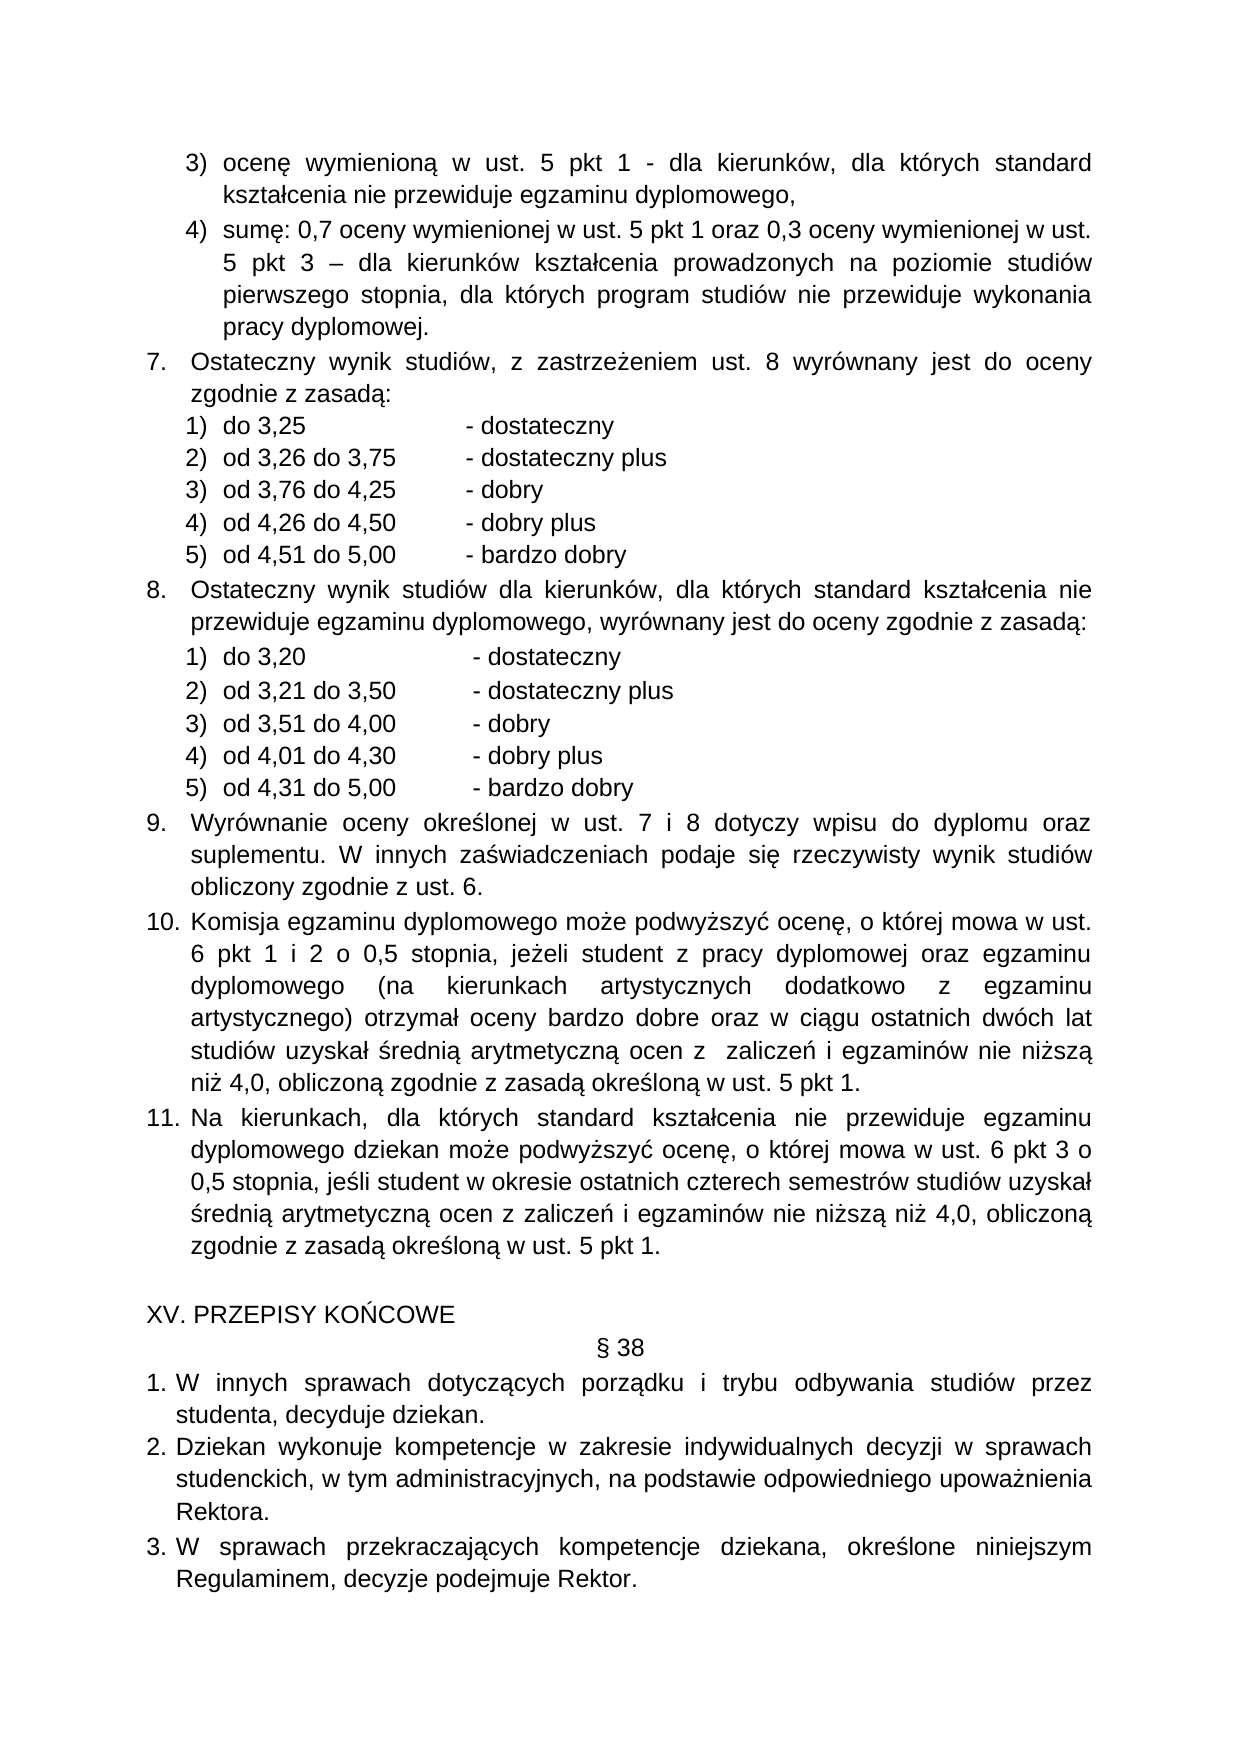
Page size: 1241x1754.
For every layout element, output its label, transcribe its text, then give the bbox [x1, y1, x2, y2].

list od 4,01 do 4,30 - dobry plus [185, 741, 1093, 769]
list Dziekan wykonuje kompetencje w zakresie indywidualnych decyzji w sprawach studenckich, w tym administracyjnych, na podstawie odpowiedniego upoważnienia Rektora. [146, 1432, 1093, 1525]
list do 3,20 - dostateczny [185, 642, 1093, 670]
list od 3,51 do 4,00 - dobry [185, 708, 1093, 737]
list od 3,21 do 3,50 - dostateczny plus [185, 676, 1093, 705]
text § 38 [147, 1333, 1093, 1361]
list Ostateczny wynik studiów dla kierunków, dla których standard kształcenia nie przewiduje egzaminu dyplomowego, wyrównany jest do oceny zgodnie z zasadą: [146, 574, 1093, 636]
list od 4,51 do 5,00 - bardzo dobry [185, 540, 1093, 568]
list Komisja egzaminu dyplomowego może podwyższyć ocenę, o której mowa w ust. 6 pkt 1 i 2 o 0,5 stopnia, jeżeli student z pracy dyplomowej oraz egzaminu dyplomowego (na kierunkach artystycznych dodatkowo z egzaminu artystycznego) otrzymał oceny bardzo dobre oraz w ciągu ostatnich dwóch lat studiów uzyskał średnią arytmetyczną ocen z zaliczeń i egzaminów nie niższą niż 4,0, obliczoną zgodnie z zasadą określoną w ust. 5 pkt 1. [146, 907, 1093, 1097]
list W innych sprawach dotyczących porządku i trybu odbywania studiów przez studenta, decyduje dziekan. [146, 1368, 1093, 1429]
list od 4,26 do 4,50 - dobry plus [185, 508, 1093, 536]
list od 3,76 do 4,25 - dobry [185, 475, 1093, 504]
text XV. PRZEPISY KOŃCOWE [146, 1300, 1093, 1329]
list ocenę wymienioną w ust. 5 pkt 1 - dla kierunków, dla których standard kształcenia nie przewiduje egzaminu dyplomowego, [185, 148, 1093, 209]
list Na kierunkach, dla których standard kształcenia nie przewiduje egzaminu dyplomowego dziekan może podwyższyć ocenę, o której mowa w ust. 6 pkt 3 o 0,5 stopnia, jeśli student w okresie ostatnich czterech semestrów studiów uzyskał średnią arytmetyczną ocen z zaliczeń i egzaminów nie niższą niż 4,0, obliczoną zgodnie z zasadą określoną w ust. 5 pkt 1. [146, 1103, 1093, 1260]
list do 3,25 - dostateczny [185, 411, 1093, 440]
list Ostateczny wynik studiów, z zastrzeżeniem ust. 8 wyrównany jest do oceny zgodnie z zasadą: [146, 347, 1093, 408]
list sumę: 0,7 oceny wymienionej w ust. 5 pkt 1 oraz 0,3 oceny wymienionej w ust. 5 pkt 3 – dla kierunków kształcenia prowadzonych na poziomie studiów pierwszego stopnia, dla których program studiów nie przewiduje wykonania pracy dyplomowej. [185, 215, 1093, 341]
list W sprawach przekraczających kompetencje dziekana, określone niniejszym Regulaminem, decyzje podejmuje Rektor. [146, 1531, 1093, 1592]
list od 3,26 do 3,75 - dostateczny plus [185, 443, 1093, 472]
list od 4,31 do 5,00 - bardzo dobry [185, 773, 1093, 802]
list Wyrównanie oceny określonej w ust. 7 i 8 dotyczy wpisu do dyplomu oraz suplementu. W innych zaświadczeniach podaje się rzeczywisty wynik studiów obliczony zgodnie z ust. 6. [146, 808, 1093, 901]
